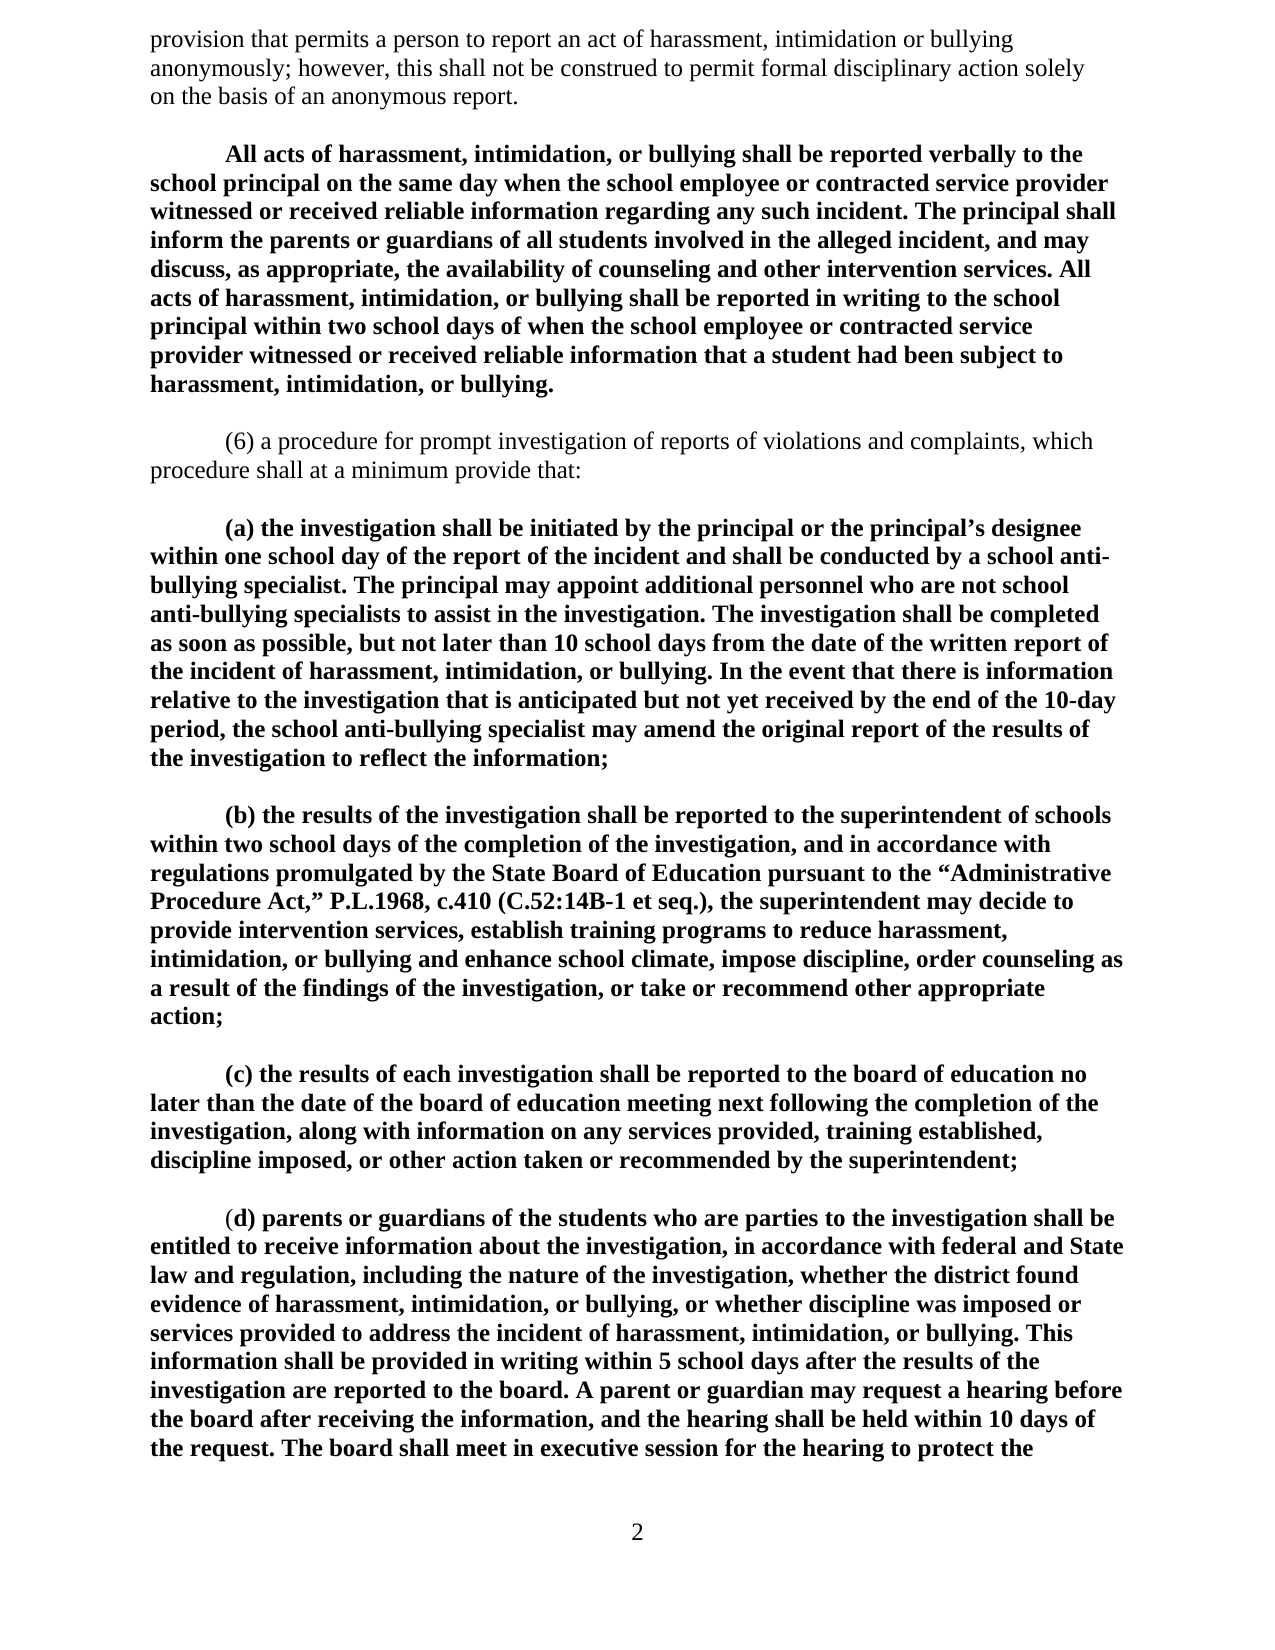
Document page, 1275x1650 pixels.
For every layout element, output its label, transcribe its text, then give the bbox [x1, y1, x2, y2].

text provision that permits a person to report an act of harassment, intimidation or bullying [150, 24, 1125, 53]
text Procedure Act,” P.L.1968, c.410 (C.52:14B-1 et seq.), the superintendent may decide to [150, 886, 1125, 915]
text anonymously; however, this shall not be construed to permit formal disciplinary action solely [150, 53, 1125, 81]
text inform the parents or guardians of all students involved in the alleged incident, and may [150, 225, 1125, 254]
text principal within two school days of when the school employee or contracted service provider witnessed or received reliable information that a student had been subject to harassment, intimidation, or bullying. [150, 311, 1125, 398]
text procedure shall at a minimum provide that: [150, 455, 1125, 484]
text All acts of harassment, intimidation, or bullying shall be reported verbally to the school principal on the same day when the school employee or contracted service provider [150, 139, 1125, 196]
text provide intervention services, establish training programs to reduce harassment, intimidation, or bullying and enhance school climate, impose discipline, order counseling as a result of the findings of the investigation, or take or recommend other appropriate action; [150, 915, 1125, 1030]
text (b) the results of the investigation shall be reported to the superintendent of schools [150, 800, 1125, 829]
text regulations promulgated by the State Board of Education pursuant to the “Administrative [150, 858, 1125, 886]
text the board after receiving the information, and the hearing shall be held within 10 days of the request. The board shall meet in executive session for the hearing to protect the [150, 1404, 1125, 1461]
text evidence of harassment, intimidation, or bullying, or whether discipline was imposed or [150, 1289, 1125, 1318]
text (6) a procedure for prompt investigation of reports of violations and complaints, which [150, 426, 1125, 455]
text (d) parents or guardians of the students who are parties to the investigation shall be [150, 1203, 1125, 1231]
text (c) the results of each investigation shall be reported to the board of education no later than the date of the board of education meeting next following the completion of the [150, 1059, 1125, 1116]
text services provided to address the incident of harassment, intimidation, or bullying. This [150, 1318, 1125, 1346]
text information shall be provided in writing within 5 school days after the results of the [150, 1346, 1125, 1375]
text (a) the investigation shall be initiated by the principal or the principal’s designee within one school day of the report of the incident and shall be conducted by a school anti-bullying specialist. The principal may appoint additional personnel who are not school anti-bullying specialists to assist in the investigation. The investigation shall be completed as soon as possible, but not later than 10 school days from the date of the written report of the incident of harassment, intimidation, or bullying. In the event that there is information relative to the investigation that is anticipated but not yet received by the end of the 10-day period, the school anti-bullying specialist may amend the original report of the results of the investigation to reflect the information; [150, 513, 1125, 771]
text on the basis of an anonymous report. [150, 81, 1125, 110]
text discuss, as appropriate, the availability of counseling and other intervention services. All [150, 254, 1125, 283]
text investigation, along with information on any services provided, training established, [150, 1116, 1125, 1145]
text investigation are reported to the board. A parent or guardian may request a hearing before [150, 1375, 1125, 1404]
text law and regulation, including the nature of the investigation, whether the district found [150, 1260, 1125, 1289]
text acts of harassment, intimidation, or bullying shall be reported in writing to the school [150, 283, 1125, 311]
text discipline imposed, or other action taken or recommended by the superintendent; [150, 1145, 1125, 1174]
text witnessed or received reliable information regarding any such incident. The principal shall [150, 196, 1125, 225]
text within two school days of the completion of the investigation, and in accordance with [150, 829, 1125, 858]
text entitled to receive information about the investigation, in accordance with federal and State [150, 1231, 1125, 1260]
